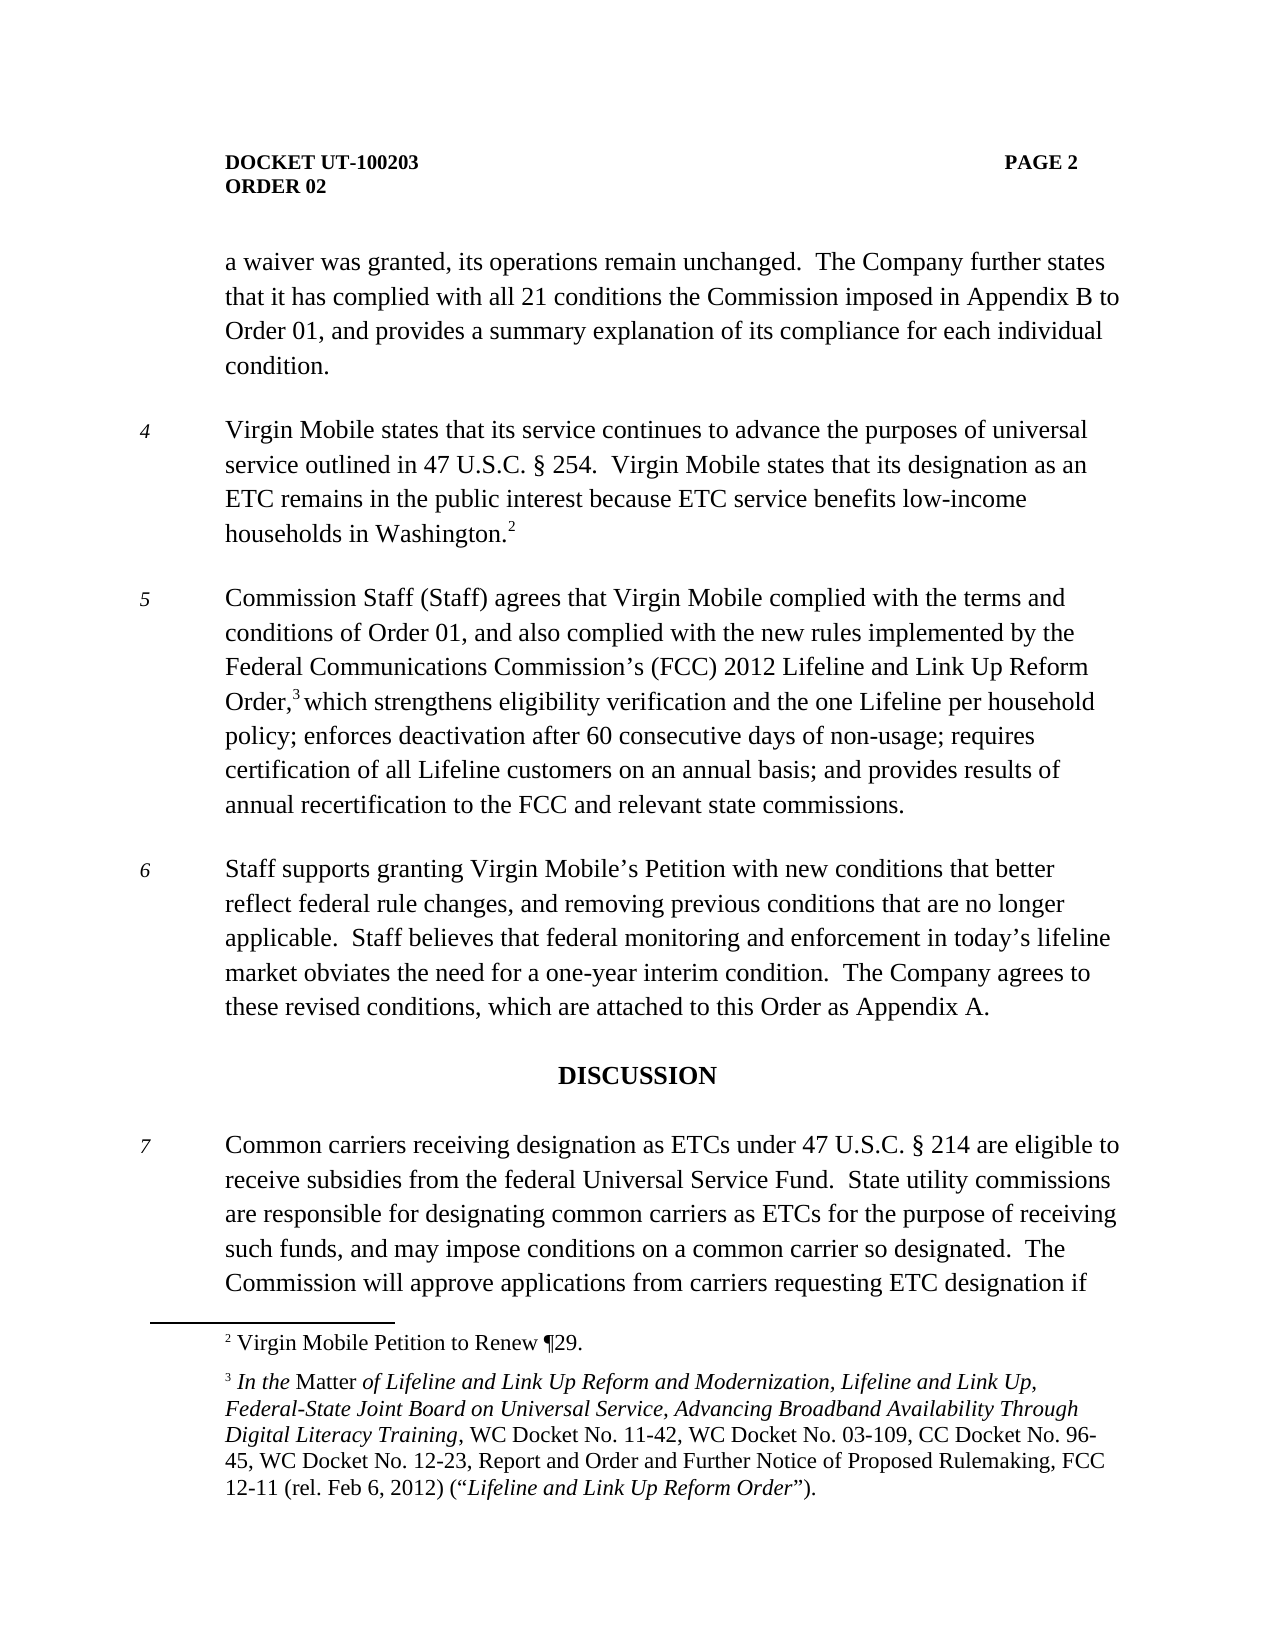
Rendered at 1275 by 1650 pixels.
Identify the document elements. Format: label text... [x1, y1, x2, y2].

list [150, 1129, 1125, 1297]
list Staff supports granting Virgin Mobile’s Petition with new conditions that better reflect federal rule changes, and removing previous conditions that are no longer applicable. Staff believes that federal monitoring and enforcement in today’s lifeline market obviates the need for a one-year interim condition. The Company agrees to these revised conditions, which are attached to this Order as Appendix A. [150, 853, 1125, 1056]
subtitle DISCUSSION [150, 1060, 1125, 1090]
list Virgin Mobile states that its service continues to advance the purposes of universal service outlined in 47 U.S.C. § 254. Virgin Mobile states that its designation as an ETC remains in the public interest because ETC service benefits low-income households in Washington. [150, 414, 1125, 548]
list Commission Staff (Staff) agrees that Virgin Mobile complied with the terms and conditions of Order 01, and also complied with the new rules implemented by the Federal Communications Commission’s (FCC) 2012 Lifeline and Link Up Reform Order, which strengthens eligibility verification and the one Lifeline per household policy; enforces deactivation after 60 consecutive days of non-usage; requires certification of all Lifeline customers on an annual basis; and provides results of annual recertification to the FCC and relevant state commissions. [150, 582, 1125, 819]
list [150, 246, 1125, 380]
